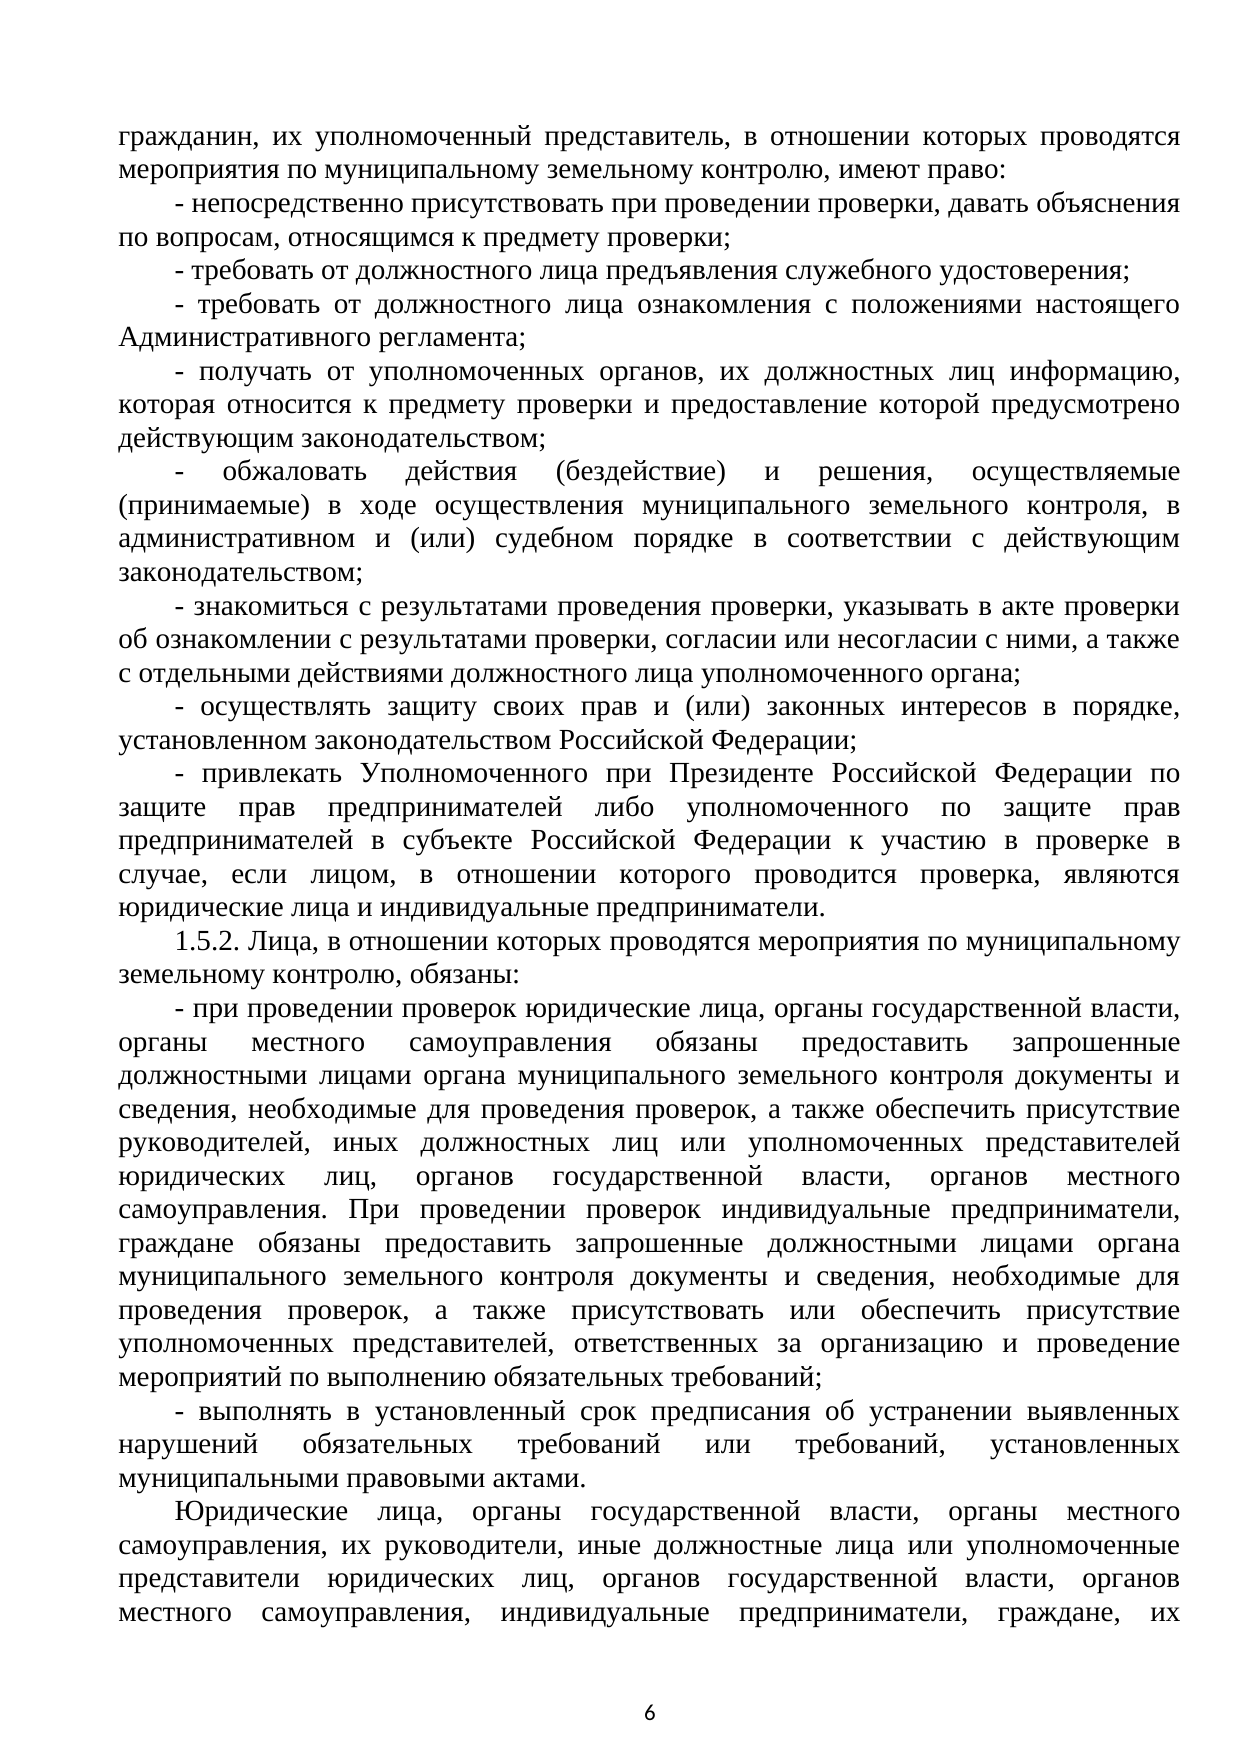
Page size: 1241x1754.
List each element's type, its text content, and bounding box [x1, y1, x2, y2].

text - непосредственно присутствовать при проведении проверки, давать объяснения по вопросам, относящимся к предмету проверки; [118, 185, 1181, 252]
text 1.5.2. Лица, в отношении которых проводятся мероприятия по муниципальному земельному контролю, обязаны: [118, 923, 1181, 990]
text - требовать от должностного лица предъявления служебного удостоверения; [118, 252, 1181, 286]
text - выполнять в установленный срок предписания об устранении выявленных нарушений обязательных требований или требований, установленных муниципальными правовыми актами. [118, 1393, 1181, 1493]
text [118, 118, 1181, 185]
text - получать от уполномоченных органов, их должностных лиц информацию, которая относится к предмету проверки и предоставление которой предусмотрено действующим законодательством; [118, 353, 1181, 453]
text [118, 1493, 1181, 1627]
text - привлекать Уполномоченного при Президенте Российской Федерации по защите прав предпринимателей либо уполномоченного по защите прав предпринимателей в субъекте Российской Федерации к участию в проверке в случае, если лицом, в отношении которого проводится проверка, являются юридические лица и индивидуальные предприниматели. [118, 755, 1181, 923]
text - знакомиться с результатами проведения проверки, указывать в акте проверки об ознакомлении с результатами проверки, согласии или несогласии с ними, а также с отдельными действиями должностного лица уполномоченного органа; [118, 588, 1181, 688]
text - требовать от должностного лица ознакомления с положениями настоящего Административного регламента; [118, 286, 1181, 353]
text - осуществлять защиту своих прав и (или) законных интересов в порядке, установленном законодательством Российской Федерации; [118, 688, 1181, 755]
text - обжаловать действия (бездействие) и решения, осуществляемые (принимаемые) в ходе осуществления муниципального земельного контроля, в административном и (или) судебном порядке в соответствии с действующим законодательством; [118, 453, 1181, 588]
text - при проведении проверок юридические лица, органы государственной власти, органы местного самоуправления обязаны предоставить запрошенные должностными лицами органа муниципального земельного контроля документы и сведения, необходимые для проведения проверок, а также обеспечить присутствие руководителей, иных должностных лиц или уполномоченных представителей юридических лиц, органов государственной власти, органов местного самоуправления. При проведении проверок индивидуальные предприниматели, граждане обязаны предоставить запрошенные должностными лицами органа муниципального земельного контроля документы и сведения, необходимые для проведения проверок, а также присутствовать или обеспечить присутствие уполномоченных представителей, ответственных за организацию и проведение мероприятий по выполнению обязательных требований; [118, 990, 1181, 1393]
